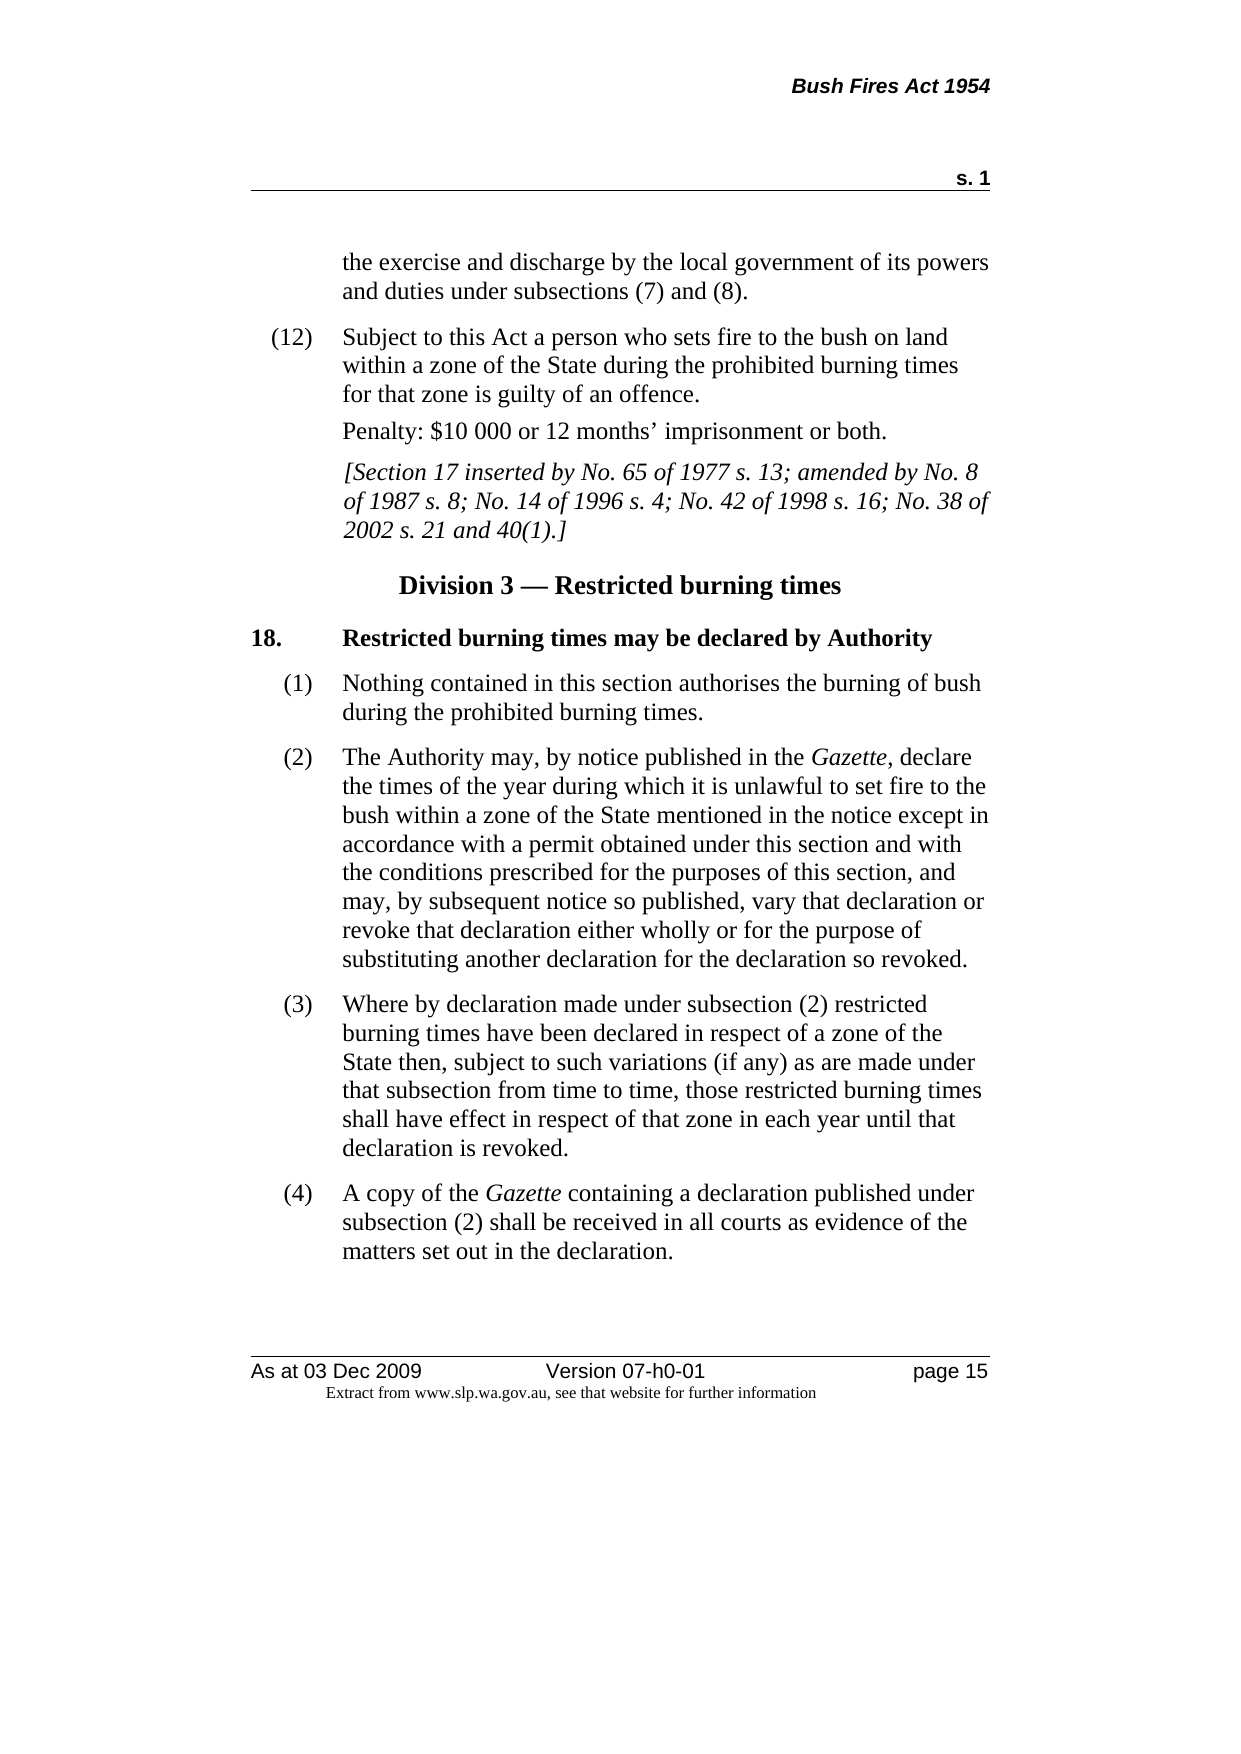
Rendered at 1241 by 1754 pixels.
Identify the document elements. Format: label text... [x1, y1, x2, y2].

subtitle Division 3 — Restricted burning times [251, 569, 990, 600]
text [Section 17 inserted by No. 65 of 1977 s. 13; amended by No. 8 of 1987 s. 8; No. 14 of 1996 s. 4; No. 42 of 1998 s. 16; No. 38 of 2002 s. 21 and 40(1).] [251, 457, 990, 544]
text (1) Nothing contained in this section authorises the burning of bush during the prohibited burning times. [251, 668, 990, 726]
text (2) The Authority may, by notice published in the Gazette, declare the times of the year during which it is unlawful to set fire to the bush within a zone of the State mentioned in the notice except in accordance with a permit obtained under this section and with the conditions prescribed for the purposes of this section, and may, by subsequent notice so published, vary that declaration or revoke that declaration either wholly or for the purpose of substituting another declaration for the declaration so revoked. [251, 742, 990, 972]
text Penalty: $10 000 or 12 months’ imprisonment or both. [251, 416, 990, 445]
text (12) Subject to this Act a person who sets fire to the bush on land within a zone of the State during the prohibited burning times for that zone is guilty of an offence. [251, 322, 990, 408]
text (3) Where by declaration made under subsection (2) restricted burning times have been declared in respect of a zone of the State then, subject to such variations (if any) as are made under that subsection from time to time, those restricted burning times shall have effect in respect of that zone in each year until that declaration is revoked. [251, 989, 990, 1162]
subtitle 18. Restricted burning times may be declared by Authority [251, 623, 990, 652]
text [251, 247, 990, 305]
text (4) A copy of the Gazette containing a declaration published under subsection (2) shall be received in all courts as evidence of the matters set out in the declaration. [251, 1178, 990, 1264]
